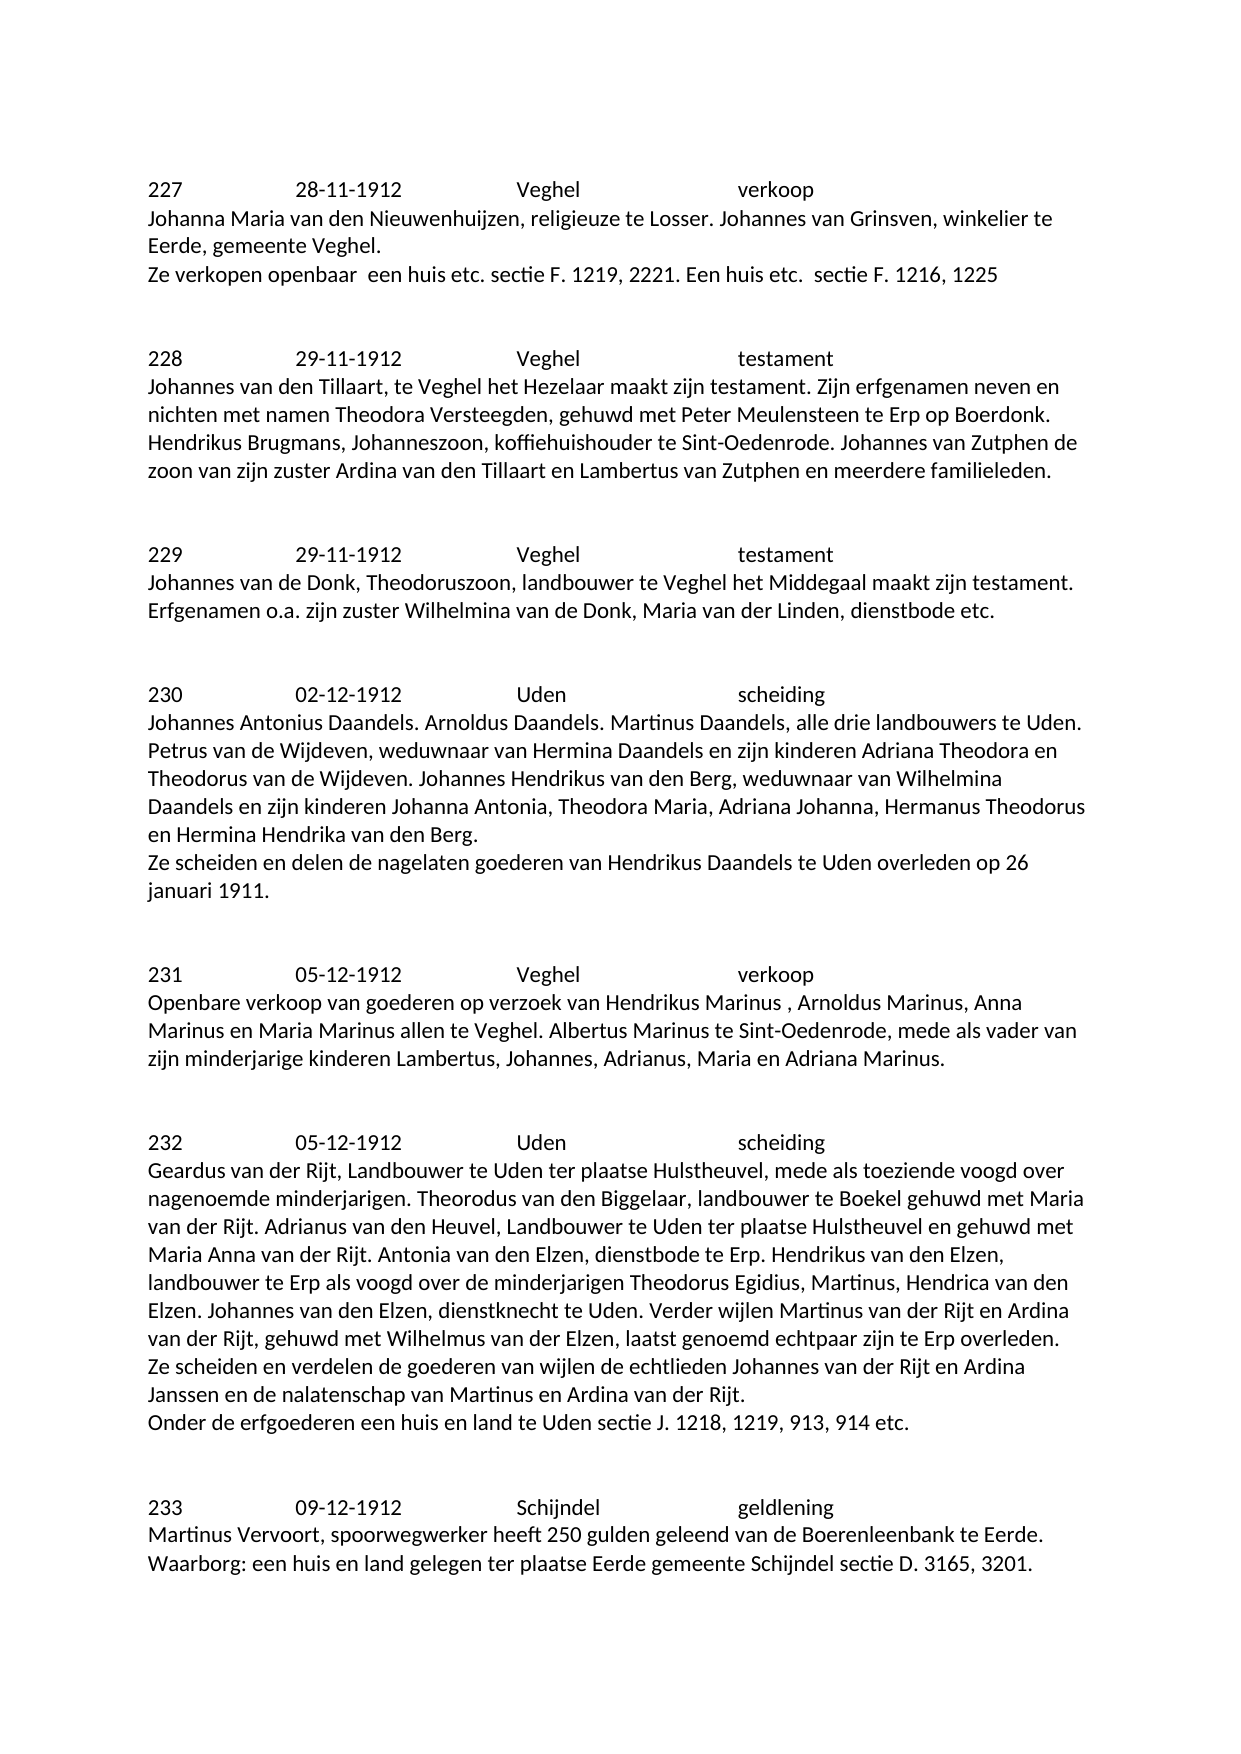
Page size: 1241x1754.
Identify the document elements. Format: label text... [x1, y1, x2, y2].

text Johannes van den Tillaart, te Veghel het Hezelaar maakt zijn testament. Zijn erfgenamen neven en nichten met namen Theodora Versteegden, gehuwd met Peter Meulensteen te Erp op Boerdonk. Hendrikus Brugmans, Johanneszoon, koffiehuishouder te Sint-Oedenrode. Johannes van Zutphen de zoon van zijn zuster Ardina van den Tillaart en Lambertus van Zutphen en meerdere familieleden. [148, 372, 1093, 484]
text 227 28-11-1912 Veghel verkoop [148, 176, 1093, 204]
text 229 29-11-1912 Veghel testament [148, 540, 1093, 568]
text 232 05-12-1912 Uden scheiding [148, 1128, 1093, 1156]
text Martinus Vervoort, spoorwegwerker heeft 250 gulden geleend van de Boerenleenbank te Eerde. [148, 1521, 1093, 1549]
text 230 02-12-1912 Uden scheiding [148, 680, 1093, 708]
text Geardus van der Rijt, Landbouwer te Uden ter plaatse Hulstheuvel, mede als toeziende voogd over nagenoemde minderjarigen. Theorodus van den Biggelaar, landbouwer te Boekel gehuwd met Maria van der Rijt. Adrianus van den Heuvel, Landbouwer te Uden ter plaatse Hulstheuvel en gehuwd met Maria Anna van der Rijt. Antonia van den Elzen, dienstbode te Erp. Hendrikus van den Elzen, landbouwer te Erp als voogd over de minderjarigen Theodorus Egidius, Martinus, Hendrica van den Elzen. Johannes van den Elzen, dienstknecht te Uden. Verder wijlen Martinus van der Rijt en Ardina van der Rijt, gehuwd met Wilhelmus van der Elzen, laatst genoemd echtpaar zijn te Erp overleden. [148, 1156, 1093, 1352]
text 231 05-12-1912 Veghel verkoop [148, 960, 1093, 988]
text Ze verkopen openbaar een huis etc. sectie F. 1219, 2221. Een huis etc. sectie F. 1216, 1225 [148, 260, 1093, 288]
text Openbare verkoop van goederen op verzoek van Hendrikus Marinus , Arnoldus Marinus, Anna Marinus en Maria Marinus allen te Veghel. Albertus Marinus te Sint-Oedenrode, mede als vader van zijn minderjarige kinderen Lambertus, Johannes, Adrianus, Maria en Adriana Marinus. [148, 988, 1093, 1072]
text Johannes van de Donk, Theodoruszoon, landbouwer te Veghel het Middegaal maakt zijn testament. [148, 568, 1093, 596]
text Erfgenamen o.a. zijn zuster Wilhelmina van de Donk, Maria van der Linden, dienstbode etc. [148, 596, 1093, 624]
text Onder de erfgoederen een huis en land te Uden sectie J. 1218, 1219, 913, 914 etc. [148, 1408, 1093, 1437]
text Johannes Antonius Daandels. Arnoldus Daandels. Martinus Daandels, alle drie landbouwers te Uden. Petrus van de Wijdeven, weduwnaar van Hermina Daandels en zijn kinderen Adriana Theodora en Theodorus van de Wijdeven. Johannes Hendrikus van den Berg, weduwnaar van Wilhelmina Daandels en zijn kinderen Johanna Antonia, Theodora Maria, Adriana Johanna, Hermanus Theodorus en Hermina Hendrika van den Berg. [148, 708, 1093, 848]
text Ze scheiden en delen de nagelaten goederen van Hendrikus Daandels te Uden overleden op 26 januari 1911. [148, 848, 1093, 904]
text Johanna Maria van den Nieuwenhuijzen, religieuze te Losser. Johannes van Grinsven, winkelier te Eerde, gemeente Veghel. [148, 204, 1093, 260]
text 233 09-12-1912 Schijndel geldlening [148, 1493, 1093, 1521]
text Ze scheiden en verdelen de goederen van wijlen de echtlieden Johannes van der Rijt en Ardina Janssen en de nalatenschap van Martinus en Ardina van der Rijt. [148, 1352, 1093, 1408]
text Waarborg: een huis en land gelegen ter plaatse Eerde gemeente Schijndel sectie D. 3165, 3201. [148, 1549, 1093, 1577]
text 228 29-11-1912 Veghel testament [148, 344, 1093, 372]
